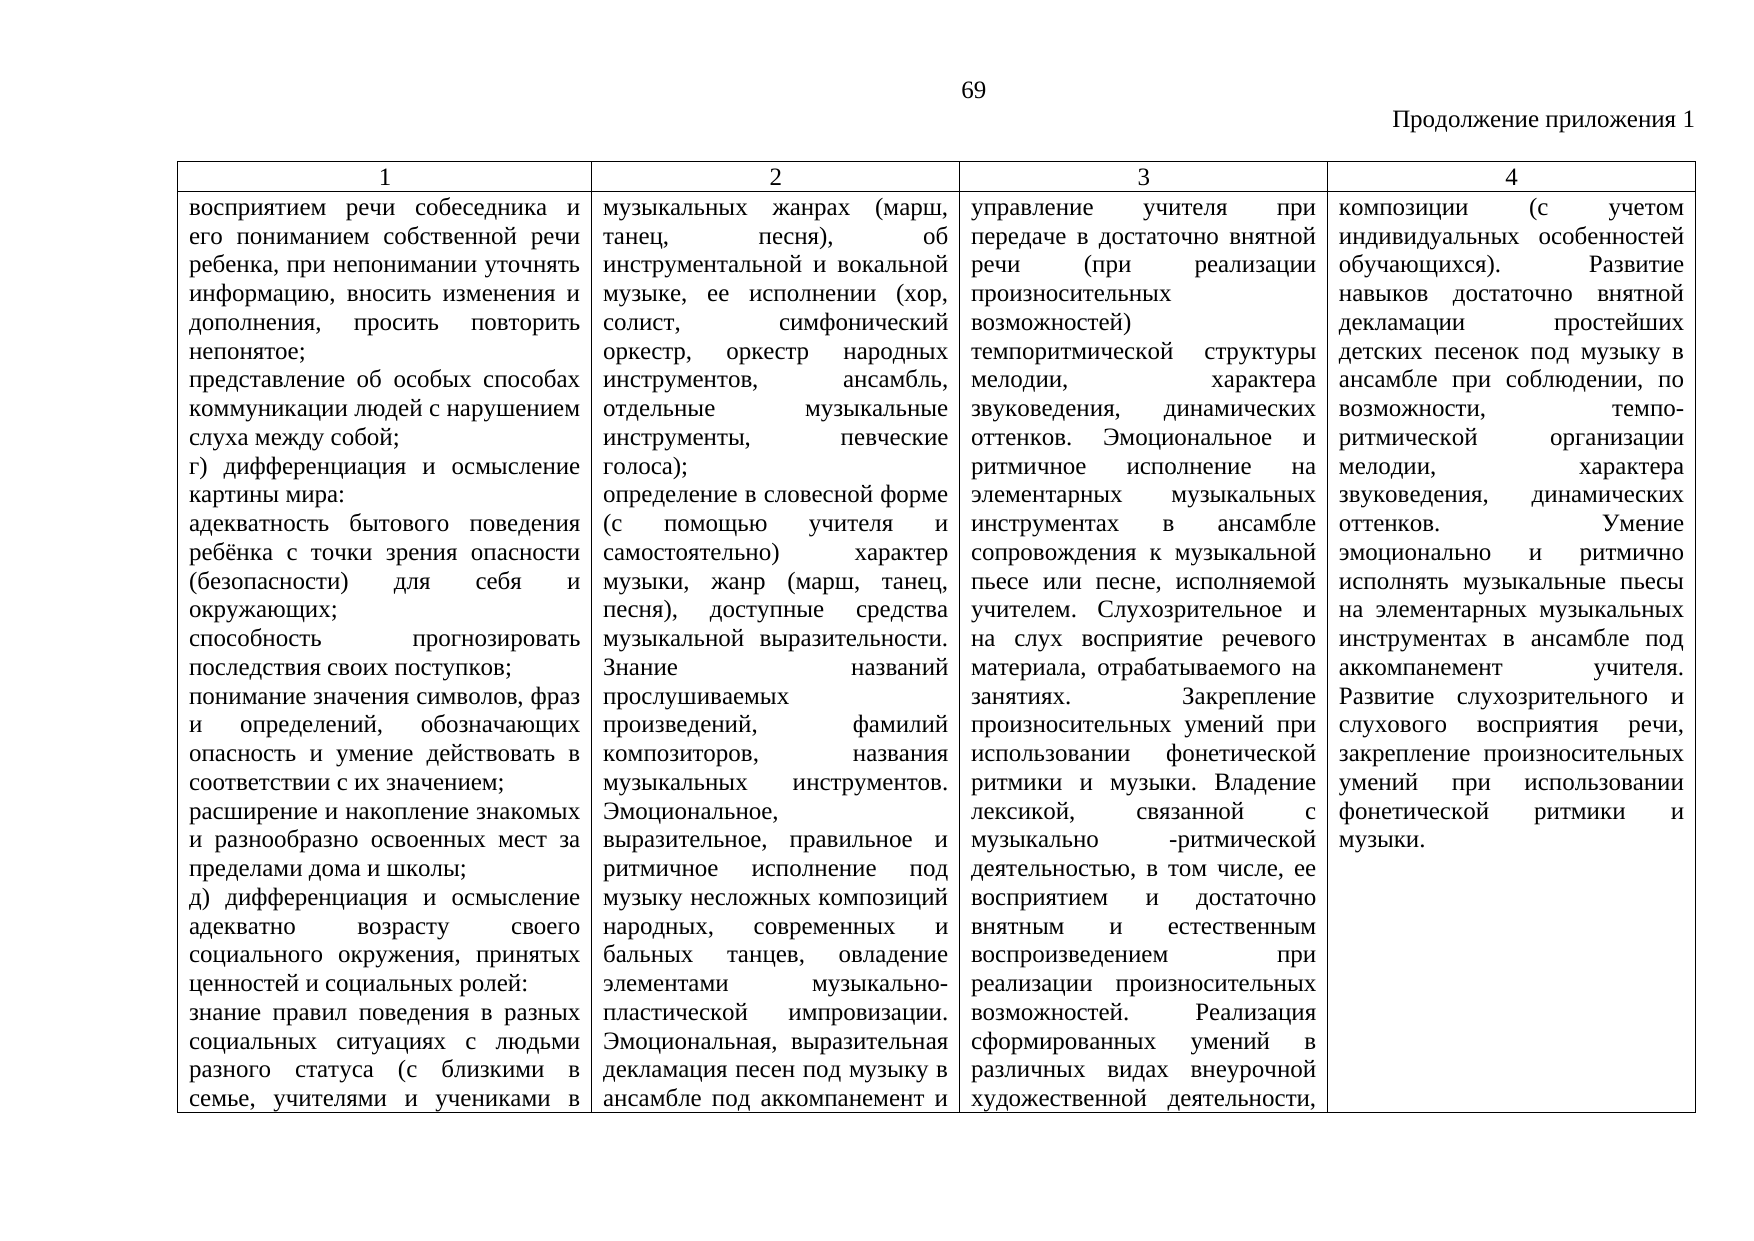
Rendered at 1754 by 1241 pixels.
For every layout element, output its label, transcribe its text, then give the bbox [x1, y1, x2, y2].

table_header 2 [592, 162, 959, 191]
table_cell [592, 192, 959, 1112]
table_header 4 [1328, 162, 1695, 191]
table_header 3 [960, 162, 1327, 191]
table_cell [1328, 192, 1695, 1112]
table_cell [960, 192, 1327, 1112]
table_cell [178, 192, 591, 1112]
table_header 1 [178, 162, 591, 191]
